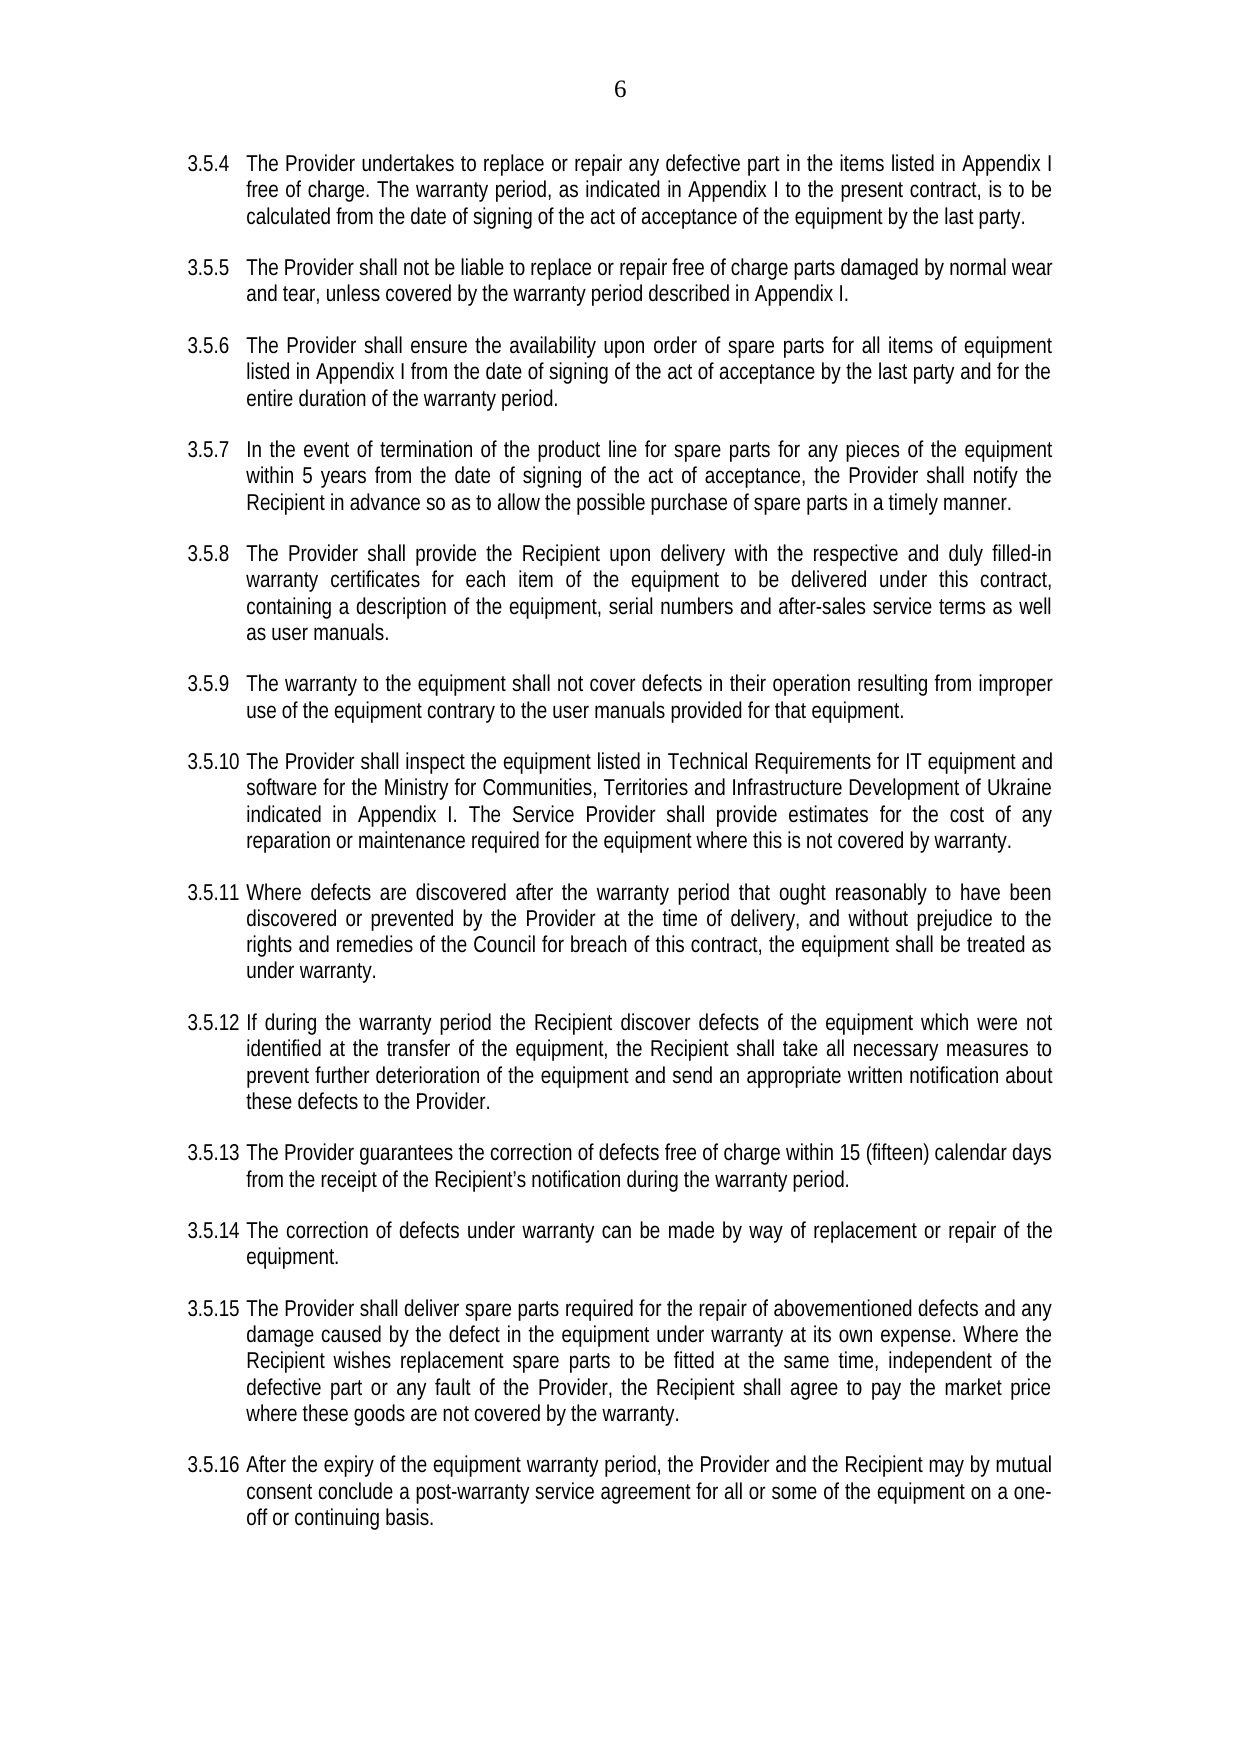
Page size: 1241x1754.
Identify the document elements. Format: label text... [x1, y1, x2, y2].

text 3.5.15 The Provider shall deliver spare parts required for the repair of abovementioned defects and any damage caused by the defect in the equipment under warranty at its own expense. Where the Recipient wishes replacement spare parts to be fitted at the same time, independent of the defective part or any fault of the Provider, the Recipient shall agree to pay the market price where these goods are not covered by the warranty. [187, 1295, 1053, 1426]
text 3.5.6 The Provider shall ensure the availability upon order of spare parts for all items of equipment listed in Appendix I from the date of signing of the act of acceptance by the last party and for the entire duration of the warranty period. [187, 332, 1053, 411]
text 3.5.7 In the event of termination of the product line for spare parts for any pieces of the equipment within 5 years from the date of signing of the act of acceptance, the Provider shall notify the Recipient in advance so as to allow the possible purchase of spare parts in a timely manner. [187, 436, 1053, 515]
text 3.5.14 The correction of defects under warranty can be made by way of replacement or repair of the equipment. [187, 1217, 1053, 1270]
text 3.5.5 The Provider shall not be liable to replace or repair free of charge parts damaged by normal wear and tear, unless covered by the warranty period described in Appendix I. [187, 254, 1053, 307]
text 3.5.12 If during the warranty period the Recipient discover defects of the equipment which were not identified at the transfer of the equipment, the Recipient shall take all necessary measures to prevent further deterioration of the equipment and send an appropriate written notification about these defects to the Provider. [187, 1009, 1053, 1114]
text 3.5.4 The Provider undertakes to replace or repair any defective part in the items listed in Appendix I free of charge. The warranty period, as indicated in Appendix I to the present contract, is to be calculated from the date of signing of the act of acceptance of the equipment by the last party. [187, 150, 1053, 229]
text 3.5.10 The Provider shall inspect the equipment listed in Technical Requirements for IT equipment and software for the Ministry for Communities, Territories and Infrastructure Development of Ukraine indicated in Appendix I. The Service Provider shall provide estimates for the cost of any reparation or maintenance required for the equipment where this is not covered by warranty. [187, 748, 1053, 853]
text 3.5.11 Where defects are discovered after the warranty period that ought reasonably to have been discovered or prevented by the Provider at the time of delivery, and without prejudice to the rights and remedies of the Council for breach of this contract, the equipment shall be treated as under warranty. [187, 878, 1053, 984]
text 3.5.8 The Provider shall provide the Recipient upon delivery with the respective and duly filled-in warranty certificates for each item of the equipment to be delivered under this contract, containing a description of the equipment, serial numbers and after-sales service terms as well as user manuals. [187, 540, 1053, 645]
text 3.5.13 The Provider guarantees the correction of defects free of charge within 15 (fifteen) calendar days from the receipt of the Recipient’s notification during the warranty period. [187, 1139, 1053, 1192]
text 3.5.9 The warranty to the equipment shall not cover defects in their operation resulting from improper use of the equipment contrary to the user manuals provided for that equipment. [187, 670, 1053, 723]
text 3.5.16 After the expiry of the equipment warranty period, the Provider and the Recipient may by mutual consent conclude a post-warranty service agreement for all or some of the equipment on a one-off or continuing basis. [187, 1451, 1053, 1531]
